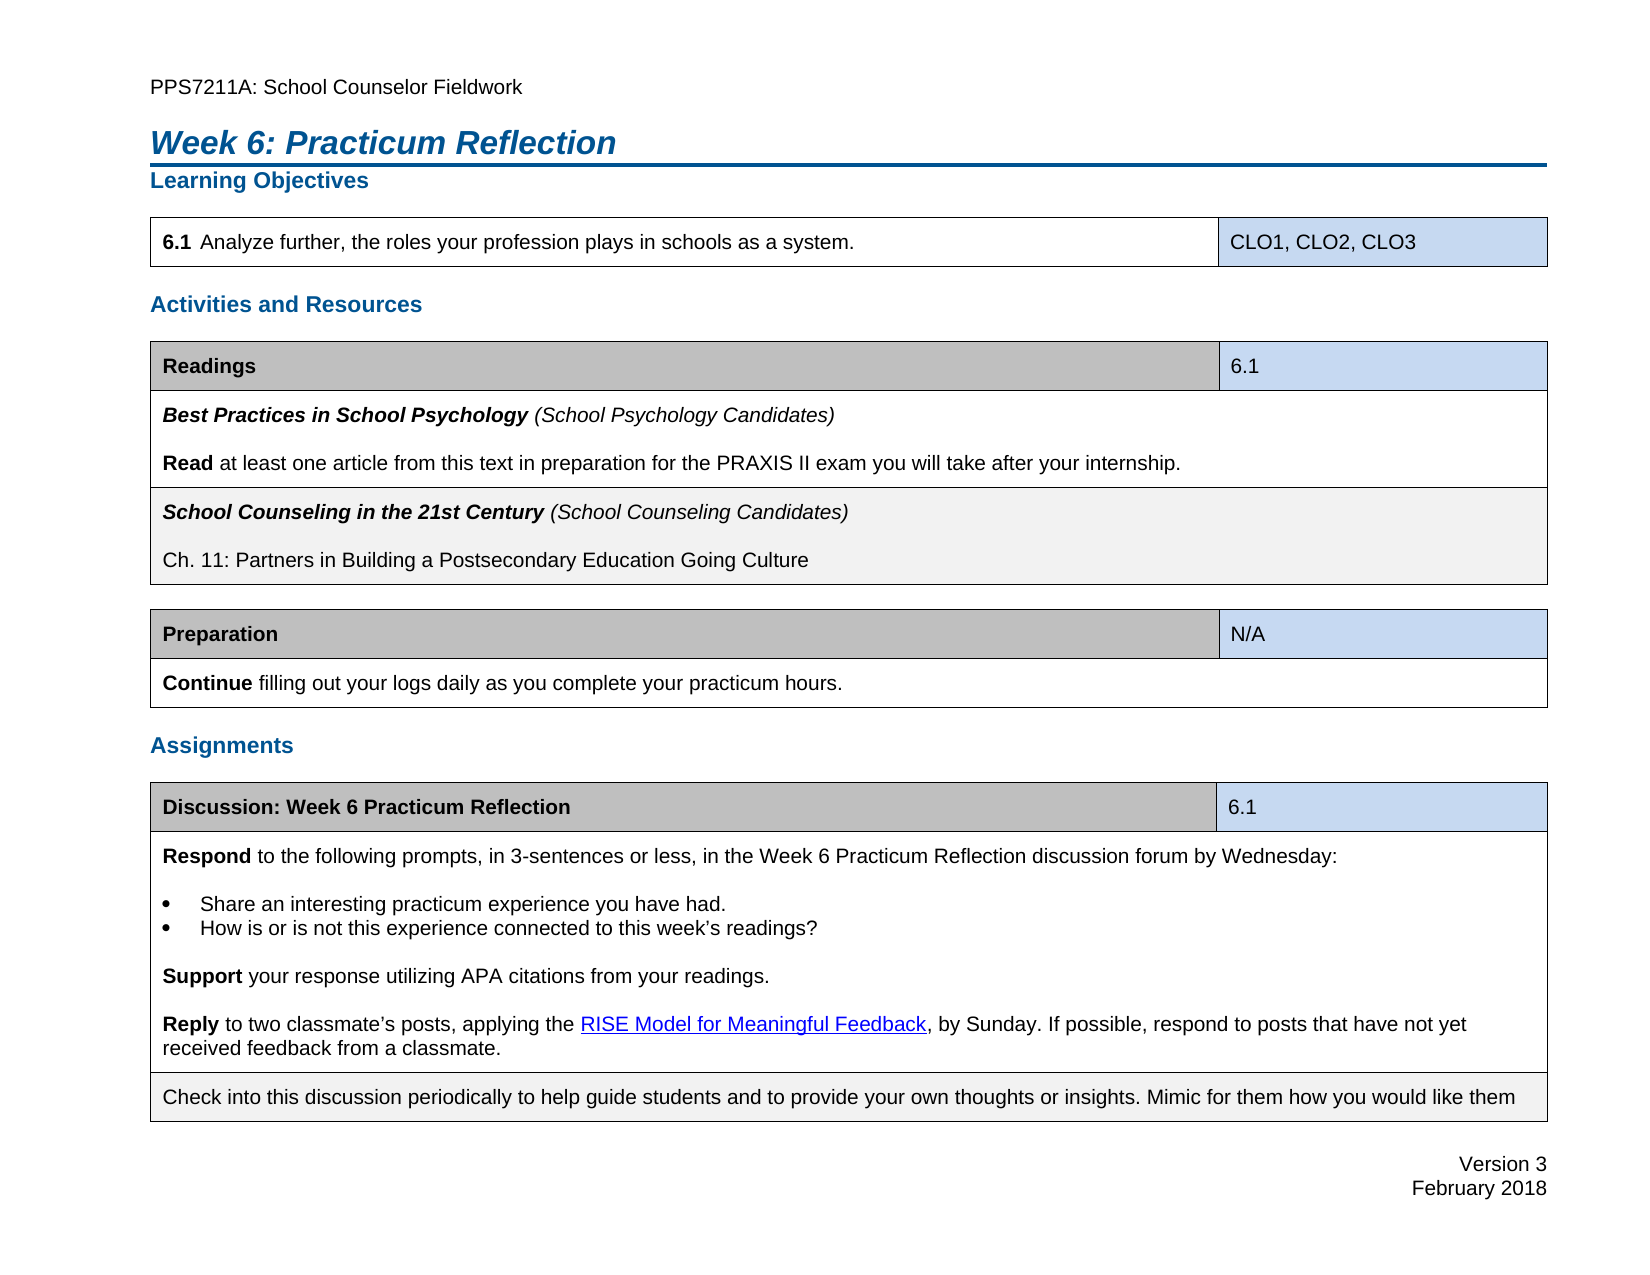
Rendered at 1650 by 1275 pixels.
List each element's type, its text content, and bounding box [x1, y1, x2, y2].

table_cell Continue filling out your logs daily as you complete your practicum hours. [151, 659, 1547, 707]
table_cell Best Practices in School Psychology (School Psychology Candidates) Read at least one article from this text in preparation for the PRAXIS II exam you will take after your internship. [151, 391, 1547, 487]
table_header Preparation [151, 610, 1219, 658]
table_cell Respond to the following prompts, in 3-sentences or less, in the Week 6 Practicum Reflection discussion forum by Wednesday: Share an interesting practicum experience you have had. How is or is not this experience connected to this week’s readings? Support your response utilizing APA citations from your readings. Reply to two classmate’s posts, applying the RISE Model for Meaningful Feedback, by Sunday. If possible, respond to posts that have not yet received feedback from a classmate. [151, 832, 1547, 1072]
table_header N/A [1220, 610, 1547, 658]
table_header CLO1, CLO2, CLO3 [1219, 218, 1547, 266]
subtitle Activities and Resources [150, 291, 1547, 317]
table_header 6.1 [1220, 342, 1547, 390]
subtitle Week 6: Practicum Reflection [150, 123, 1547, 163]
subtitle Learning Objectives [150, 167, 1547, 193]
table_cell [151, 1073, 1547, 1121]
table_header 6.1 [1217, 783, 1547, 831]
table_header Analyze further, the roles your profession plays in schools as a system. [151, 218, 1218, 266]
table_header Readings [151, 342, 1219, 390]
table_cell School Counseling in the 21st Century (School Counseling Candidates) Ch. 11: Partners in Building a Postsecondary Education Going Culture [151, 488, 1547, 584]
subtitle Assignments [150, 732, 1547, 758]
table_header Discussion: Week 6 Practicum Reflection [151, 783, 1216, 831]
